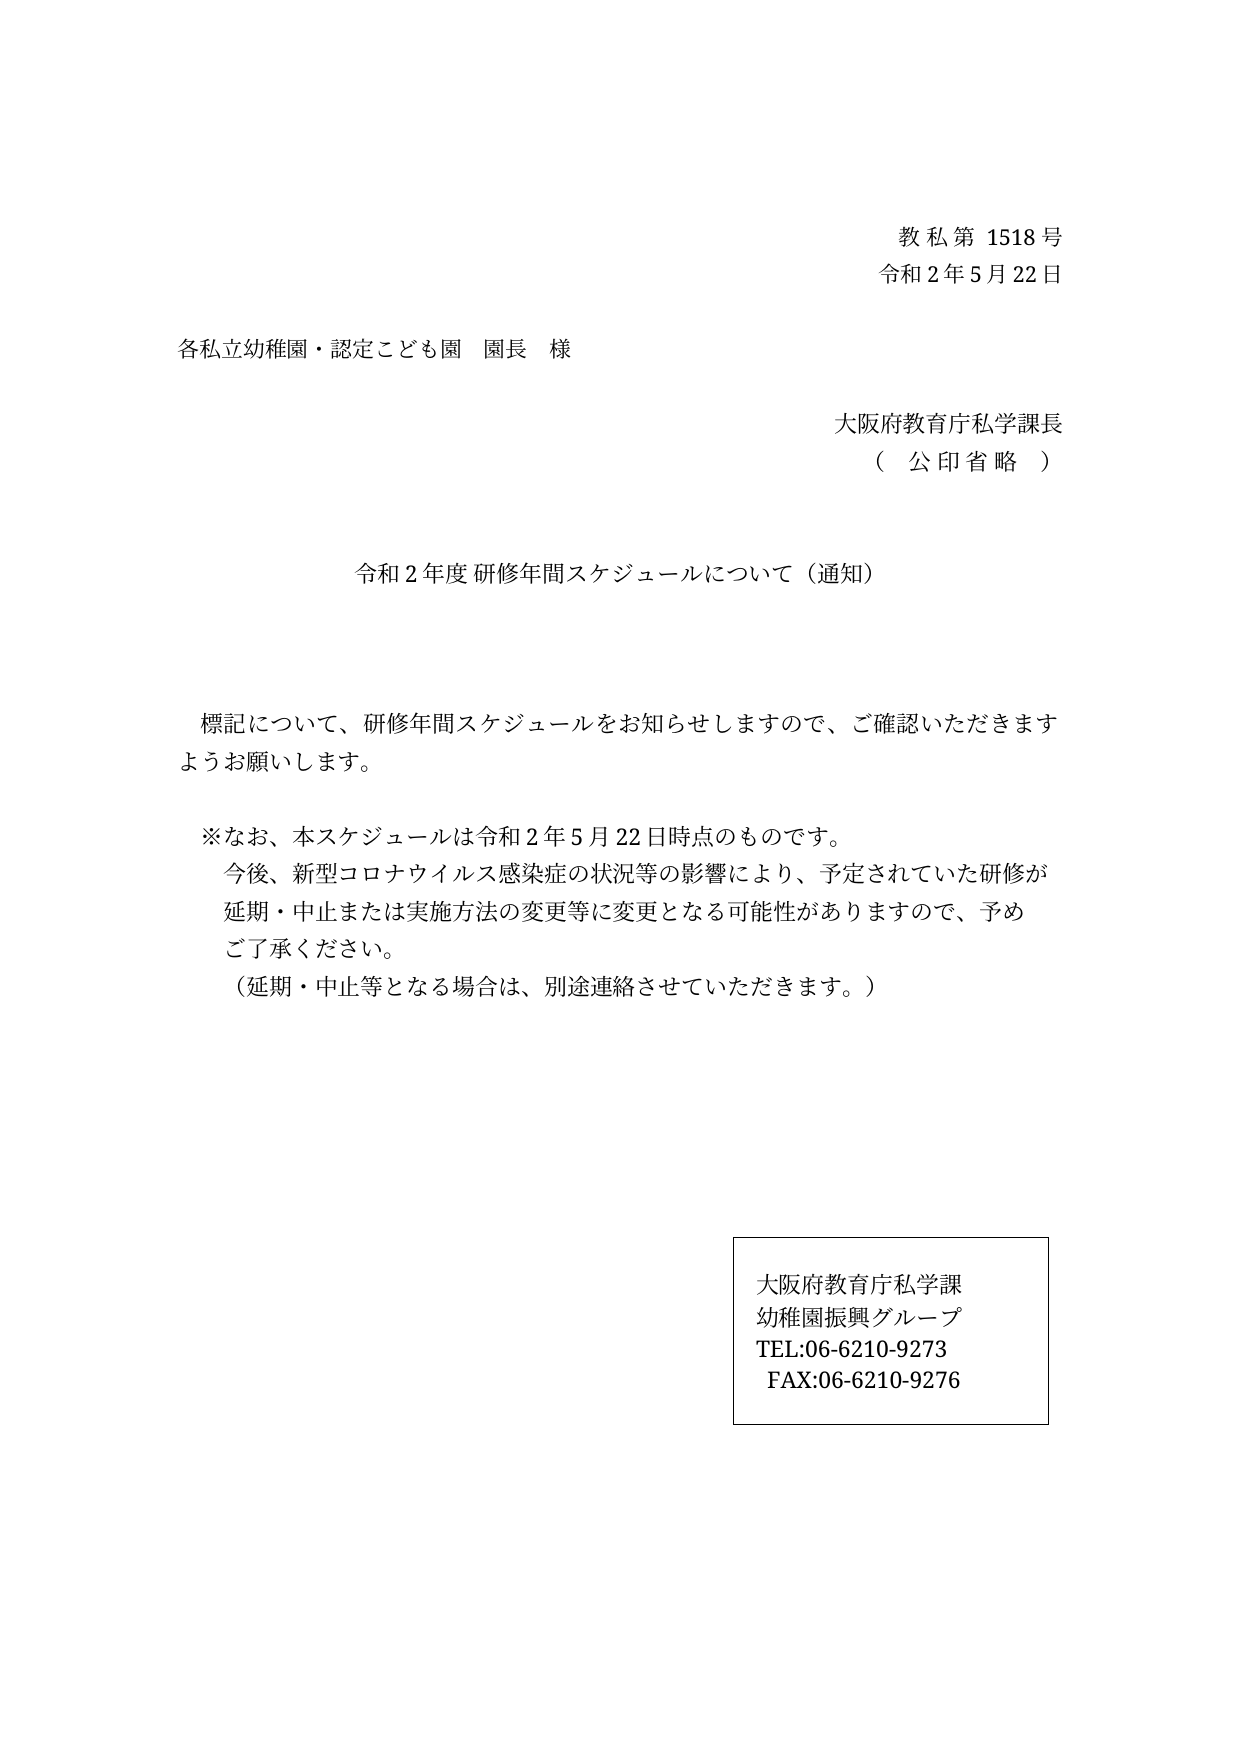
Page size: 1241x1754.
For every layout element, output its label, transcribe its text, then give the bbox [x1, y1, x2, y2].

text 各私立幼稚園・認定こども園 園長 様 [177, 329, 976, 367]
text （延期・中止等となる場合は、別途連絡させていただきます。） [177, 967, 1063, 1004]
text 延期・中止または実施方法の変更等に変更となる可能性がありますので、予め [177, 892, 1063, 929]
table_header 大阪府教育庁私学課 幼稚園振興グループ TEL:06-6210-9273 FAX:06-6210-9276 [734, 1238, 1048, 1424]
text 標記について、研修年間スケジュールをお知らせしますので、ご確認いただきますようお願いします。 [177, 704, 1063, 779]
text （ 公 印 省 略 ） [177, 442, 1063, 479]
text 今後、新型コロナウイルス感染症の状況等の影響により、予定されていた研修が [177, 854, 1063, 892]
text ※なお、本スケジュールは令和2年5月22日時点のものです。 [177, 817, 1063, 854]
text 教 私 第 1518 号 [177, 217, 1063, 254]
text 令和2年度 研修年間スケジュールについて（通知） [177, 554, 1063, 592]
text ご了承ください。 [177, 929, 1063, 967]
text 令和2年5月22日 [177, 254, 1063, 292]
text 大阪府教育庁私学課長 [177, 404, 1063, 442]
